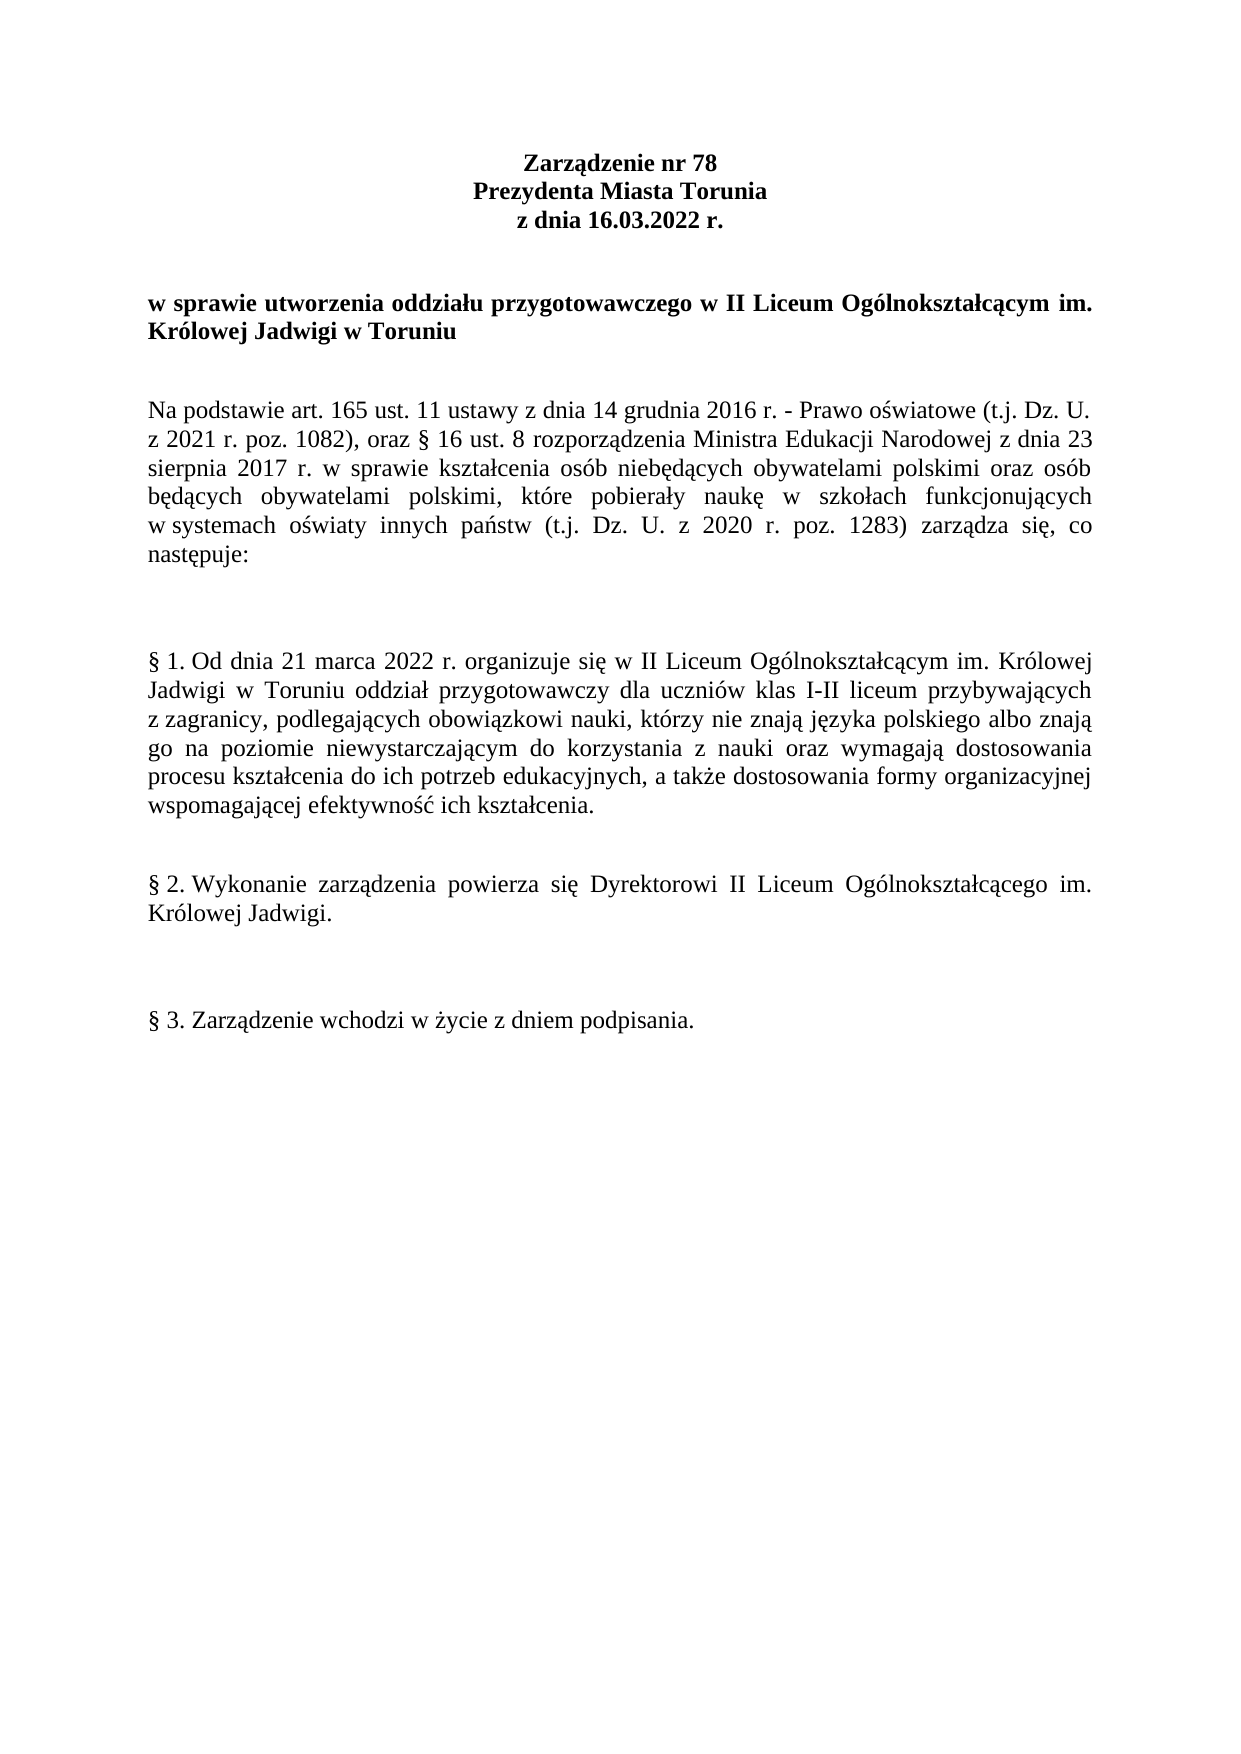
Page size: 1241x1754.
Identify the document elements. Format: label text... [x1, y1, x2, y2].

text § 1. Od dnia 21 marca 2022 r. organizuje się w II Liceum Ogólnokształcącym im. Królowej Jadwigi w Toruniu oddział przygotowawczy dla uczniów klas I-II liceum przybywających z zagranicy, podlegających obowiązkowi nauki, którzy nie znają języka polskiego albo znają go na poziomie niewystarczającym do korzystania z nauki oraz wymagają dostosowania procesu kształcenia do ich potrzeb edukacyjnych, a także dostosowania formy organizacyjnej wspomagającej efektywność ich kształcenia. [148, 646, 1093, 819]
text z dnia 16.03.2022 r. [148, 205, 1093, 234]
text Na podstawie art. 165 ust. 11 ustawy z dnia 14 grudnia 2016 r. - Prawo oświatowe (t.j. Dz. U. z 2021 r. poz. 1082), oraz § 16 ust. 8 rozporządzenia Ministra Edukacji Narodowej z dnia 23 sierpnia 2017 r. w sprawie kształcenia osób niebędących obywatelami polskimi oraz osób będących obywatelami polskimi, które pobierały naukę w szkołach funkcjonujących w systemach oświaty innych państw (t.j. Dz. U. z 2020 r. poz. 1283) zarządza się, co następuje: [148, 395, 1093, 568]
text w sprawie utworzenia oddziału przygotowawczego w II Liceum Ogólnokształcącym im. Królowej Jadwigi w Toruniu [148, 288, 1093, 345]
text Zarządzenie nr 78 [148, 148, 1093, 176]
text Prezydenta Miasta Torunia [148, 176, 1093, 205]
text § 2. Wykonanie zarządzenia powierza się Dyrektorowi II Liceum Ogólnokształcącego im. Królowej Jadwigi. [148, 869, 1093, 926]
text § 3. Zarządzenie wchodzi w życie z dniem podpisania. [148, 1005, 1093, 1034]
